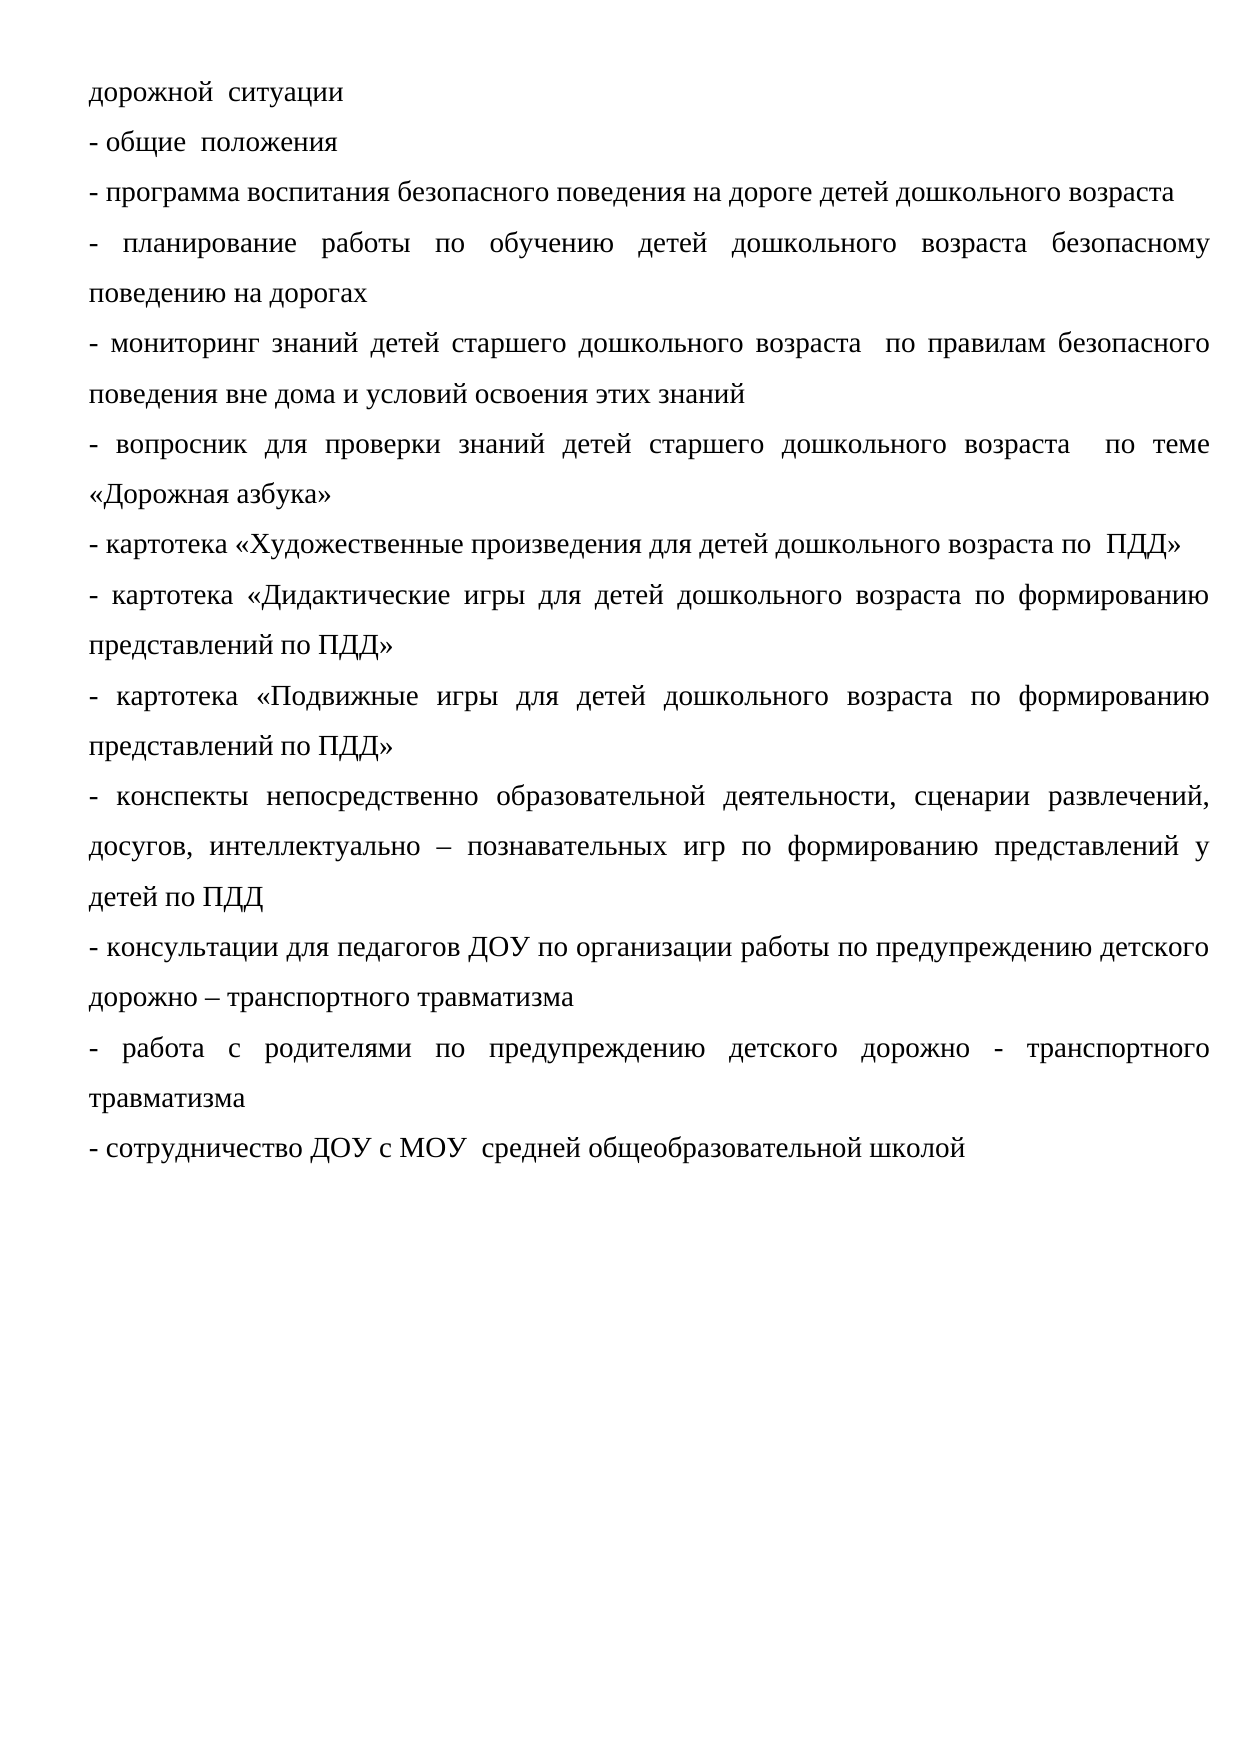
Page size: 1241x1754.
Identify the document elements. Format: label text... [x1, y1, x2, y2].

text - общие положения [89, 124, 1211, 158]
text - программа воспитания безопасного поведения на дороге детей дошкольного возраста [89, 174, 1211, 208]
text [89, 74, 1211, 107]
text - работа с родителями по предупреждению детского дорожно - транспортного травматизма [89, 1030, 1211, 1114]
text - планирование работы по обучению детей дошкольного возраста безопасному поведению на дорогах [89, 225, 1211, 309]
text - конспекты непосредственно образовательной деятельности, сценарии развлечений, досугов, интеллектуально – познавательных игр по формированию представлений у детей по ПДД [89, 778, 1211, 912]
text - сотрудничество ДОУ с МОУ средней общеобразовательной школой [89, 1130, 1211, 1164]
text - картотека «Дидактические игры для детей дошкольного возраста по формированию представлений по ПДД» [89, 577, 1211, 661]
text - консультации для педагогов ДОУ по организации работы по предупреждению детского дорожно – транспортного травматизма [89, 929, 1211, 1013]
text - картотека «Подвижные игры для детей дошкольного возраста по формированию представлений по ПДД» [89, 678, 1211, 761]
text - картотека «Художественные произведения для детей дошкольного возраста по ПДД» [89, 527, 1211, 560]
text - вопросник для проверки знаний детей старшего дошкольного возраста по теме «Дорожная азбука» [89, 426, 1211, 510]
text - мониторинг знаний детей старшего дошкольного возраста по правилам безопасного поведения вне дома и условий освоения этих знаний [89, 325, 1211, 409]
